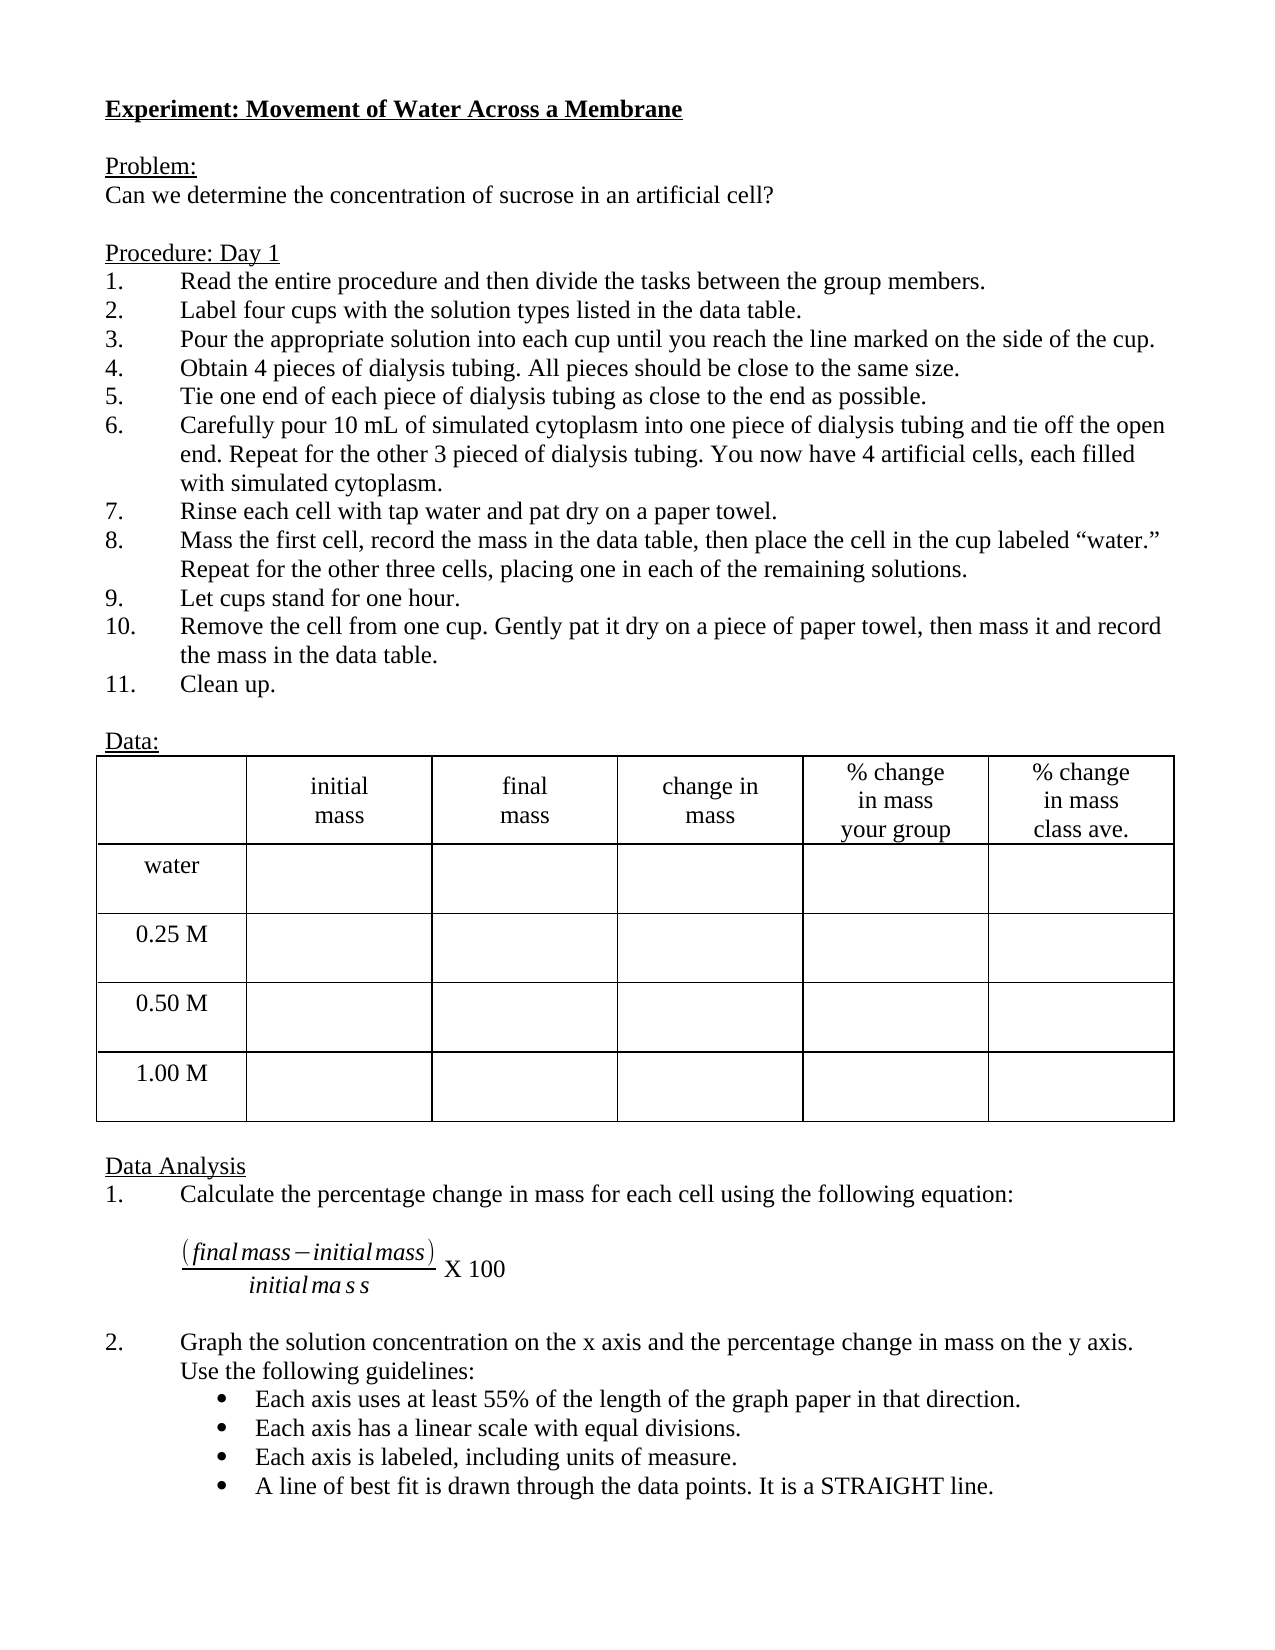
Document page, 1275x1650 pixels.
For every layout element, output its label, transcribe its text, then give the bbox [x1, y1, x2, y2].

table_cell [804, 1053, 988, 1121]
list Each axis uses at least 55% of the length of the graph paper in that direction. [217, 1384, 1170, 1413]
text Experiment: Movement of Water Across a Membrane [105, 94, 1170, 123]
table_header [97, 757, 246, 843]
table_header initial mass [247, 757, 431, 843]
text 3. Pour the appropriate solution into each cup until you reach the line marked on the side of the cup. [105, 324, 1170, 353]
table_cell [804, 845, 988, 912]
table_header change in mass [618, 757, 802, 843]
table_cell [247, 914, 431, 982]
table_cell [247, 983, 431, 1051]
table_cell [433, 983, 617, 1051]
table_cell [433, 914, 617, 982]
table_cell [618, 845, 802, 912]
text 11. Clean up. [105, 669, 1170, 698]
text X 100 [180, 1237, 1170, 1298]
text 6. Carefully pour 10 mL of simulated cytoplasm into one piece of dialysis tubing and tie off the open end. Repeat for the other 3 pieced of dialysis tubing. You now have 4 artificial cells, each filled with simulated cytoplasm. [105, 410, 1170, 496]
table_cell [989, 1053, 1173, 1121]
table_cell 1.00 M [97, 1052, 246, 1121]
text Problem: [105, 151, 1170, 180]
table_header % change in mass class ave. [989, 757, 1173, 843]
text 7. Rinse each cell with tap water and pat dry on a paper towel. [105, 496, 1170, 525]
text 1. Calculate the percentage change in mass for each cell using the following equation: [105, 1179, 1170, 1208]
table_cell [989, 983, 1173, 1051]
table_cell [618, 983, 802, 1051]
text 5. Tie one end of each piece of dialysis tubing as close to the end as possible. [105, 381, 1170, 410]
text 2. Label four cups with the solution types listed in the data table. [105, 295, 1170, 324]
table_cell [247, 1053, 431, 1121]
text 8. Mass the first cell, record the mass in the data table, then place the cell in the cup labeled “water.” Repeat for the other three cells, placing one in each of the remaining solutions. [105, 525, 1170, 583]
table_cell [618, 1053, 802, 1121]
text 4. Obtain 4 pieces of dialysis tubing. All pieces should be close to the same size. [105, 353, 1170, 381]
table_cell [618, 914, 802, 982]
list Each axis has a linear scale with equal divisions. [217, 1413, 1170, 1442]
table_header final mass [433, 757, 617, 843]
table_cell [989, 845, 1173, 912]
text Data Analysis [105, 1151, 1170, 1179]
table_cell [433, 1053, 617, 1121]
list A line of best fit is drawn through the data points. It is a STRAIGHT line. [217, 1471, 1170, 1499]
table_cell [247, 845, 431, 912]
text Data: [105, 726, 1170, 755]
text 10. Remove the cell from one cup. Gently pat it dry on a piece of paper towel, then mass it and record the mass in the data table. [105, 611, 1170, 669]
text 9. Let cups stand for one hour. [105, 583, 1170, 611]
text Procedure: Day 1 [105, 238, 1170, 266]
text Can we determine the concentration of sucrose in an artificial cell? [105, 180, 1170, 209]
text 1. Read the entire procedure and then divide the tasks between the group members. [105, 266, 1170, 295]
table_cell [804, 983, 988, 1051]
text 2. Graph the solution concentration on the x axis and the percentage change in mass on the y axis. Use the following guidelines: [105, 1327, 1170, 1384]
table_cell [989, 914, 1173, 982]
list Each axis is labeled, including units of measure. [217, 1442, 1170, 1471]
table_cell water [97, 844, 246, 912]
table_cell [433, 845, 617, 912]
table_header % change in mass your group [804, 757, 988, 843]
table_cell 0.50 M [97, 983, 246, 1051]
table_cell [804, 914, 988, 982]
table_cell 0.25 M [97, 914, 246, 982]
